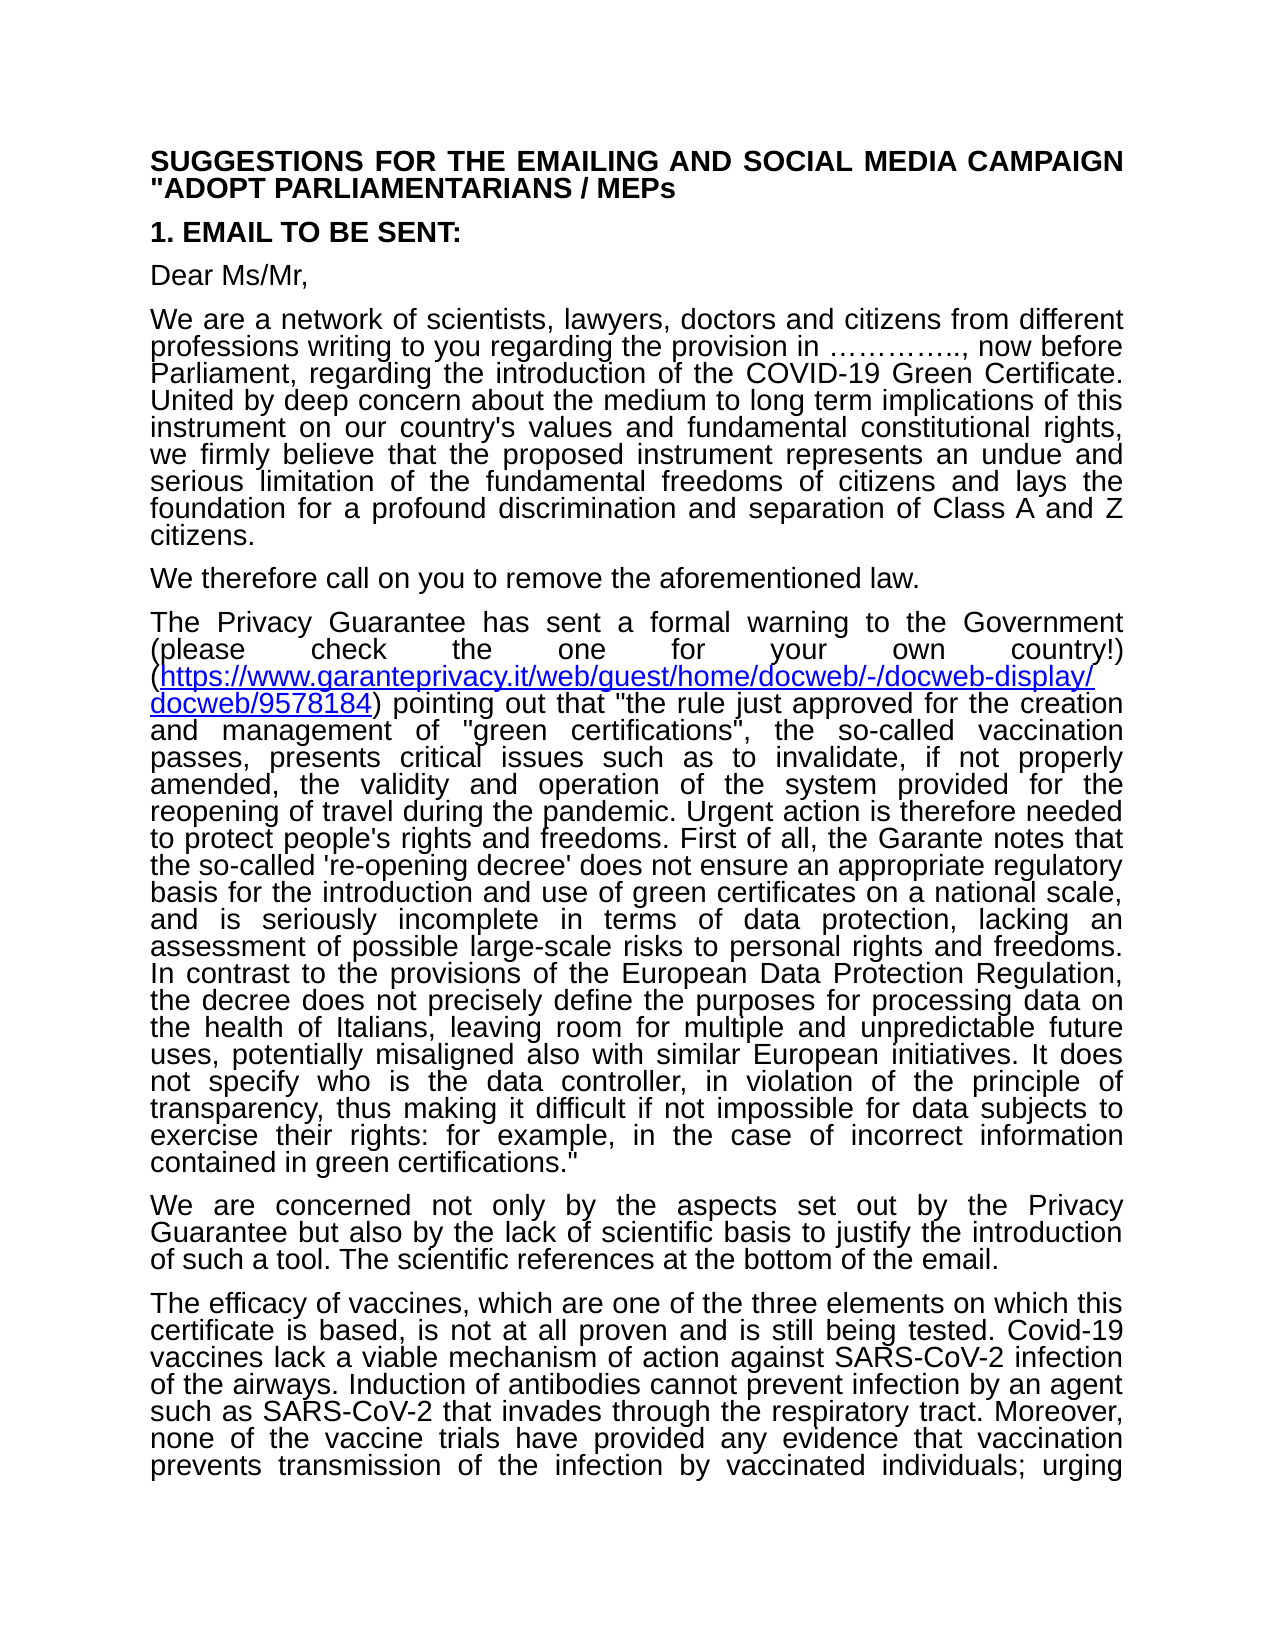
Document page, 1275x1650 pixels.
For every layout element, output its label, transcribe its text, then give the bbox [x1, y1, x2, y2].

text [150, 1292, 1125, 1481]
text We are a network of scientists, lawyers, doctors and citizens from different professions writing to you regarding the provision in ………….., now before Parliament, regarding the introduction of the COVID-19 Green Certificate. United by deep concern about the medium to long term implications of this instrument on our country's values and fundamental constitutional rights, we firmly believe that the proposed instrument represents an undue and serious limitation of the fundamental freedoms of citizens and lays the foundation for a profound discrimination and separation of Class A and Z citizens. [150, 308, 1125, 551]
text Dear Ms/Mr, [150, 264, 1125, 291]
text We therefore call on you to remove the aforementioned law. [150, 567, 1125, 594]
text The Privacy Guarantee has sent a formal warning to the Government (please check the one for your own country!) (https://www.garanteprivacy.it/web/guest/home/docweb/-/docweb-display/docweb/9578184) pointing out that "the rule just approved for the creation and management of "green certifications", the so-called vaccination passes, presents critical issues such as to invalidate, if not properly amended, the validity and operation of the system provided for the reopening of travel during the pandemic. Urgent action is therefore needed to protect people's rights and freedoms. First of all, the Garante notes that the so-called 're-opening decree' does not ensure an appropriate regulatory basis for the introduction and use of green certificates on a national scale, and is seriously incomplete in terms of data protection, lacking an assessment of possible large-scale risks to personal rights and freedoms. In contrast to the provisions of the European Data Protection Regulation, the decree does not precisely define the purposes for processing data on the health of Italians, leaving room for multiple and unpredictable future uses, potentially misaligned also with similar European initiatives. It does not specify who is the data controller, in violation of the principle of transparency, thus making it difficult if not impossible for data subjects to exercise their rights: for example, in the case of incorrect information contained in green certifications." [150, 611, 1125, 1178]
text We are concerned not only by the aspects set out by the Privacy Guarantee but also by the lack of scientific basis to justify the introduction of such a tool. The scientific references at the bottom of the email. [150, 1194, 1125, 1275]
text SUGGESTIONS FOR THE EMAILING AND SOCIAL MEDIA CAMPAIGN "ADOPT PARLIAMENTARIANS / MEPs [150, 150, 1125, 204]
text 1. EMAIL TO BE SENT: [150, 221, 1125, 248]
